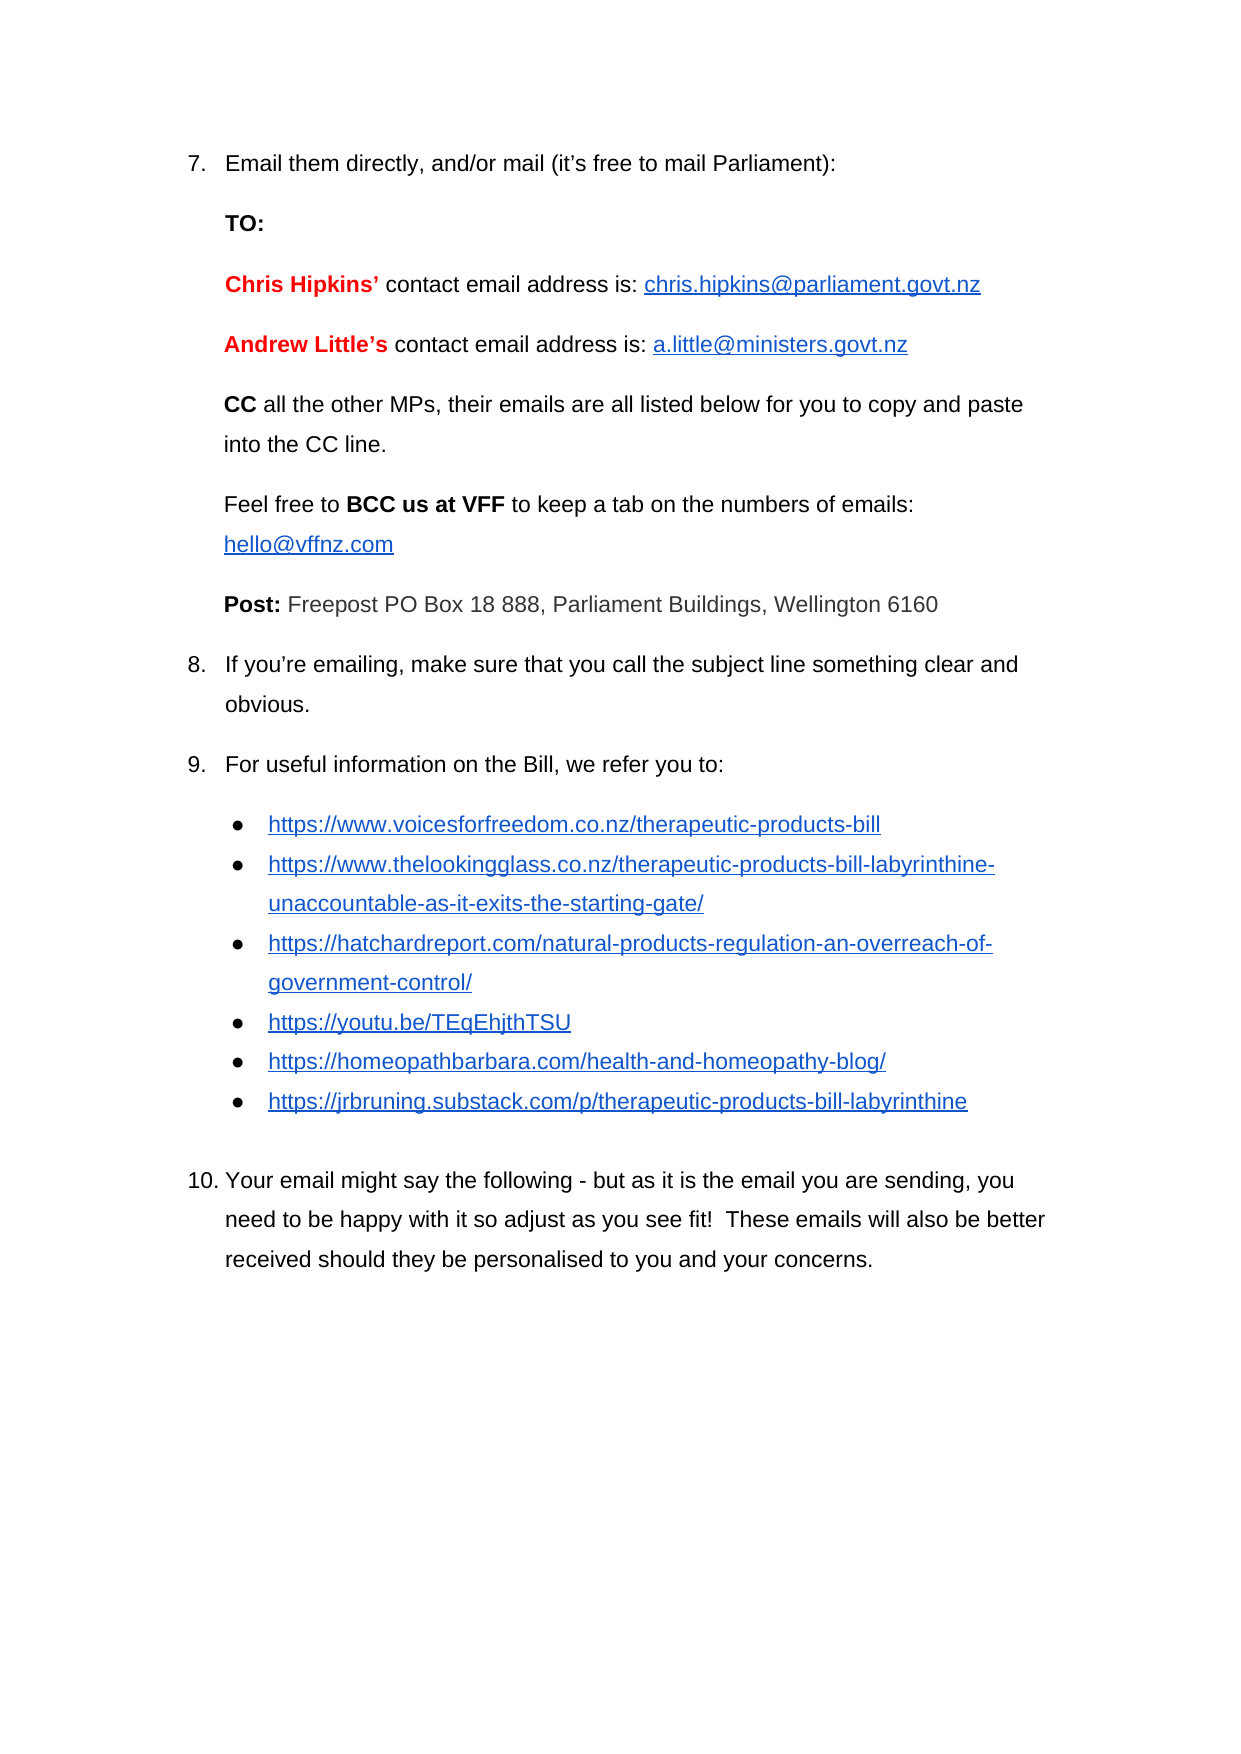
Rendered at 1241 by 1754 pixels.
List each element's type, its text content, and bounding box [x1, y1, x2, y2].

list Your email might say the following - but as it is the email you are sending, you need to be happy with it so adjust as you see fit! These emails will also be better received should they be personalised to you and your concerns. [187, 1167, 1061, 1272]
list https://jrbruning.substack.com/p/therapeutic-products-bill-labyrinthine [231, 1088, 1061, 1114]
list https://homeopathbarbara.com/health-and-homeopathy-blog/ [231, 1048, 1061, 1074]
text TO: [225, 210, 1061, 237]
text Feel free to BCC us at VFF to keep a tab on the numbers of emails: hello@vffnz.com [224, 491, 1061, 557]
list For useful information on the Bill, we refer you to: [187, 751, 1061, 777]
list https://youtu.be/TEqEhjthTSU [231, 1009, 1061, 1035]
text Andrew Little’s contact email address is: a.little@ministers.govt.nz [224, 331, 1061, 357]
list https://www.thelookingglass.co.nz/therapeutic-products-bill-labyrinthine-unaccountable-as-it-exits-the-starting-gate/ [231, 851, 1061, 917]
text CC all the other MPs, their emails are all listed below for you to copy and paste into the CC line. [224, 391, 1061, 457]
text Post: Freepost PO Box 18 888, Parliament Buildings, Wellington 6160 [224, 591, 1061, 617]
list https://www.voicesforfreedom.co.nz/therapeutic-products-bill [231, 811, 1061, 838]
text Chris Hipkins’ contact email address is: chris.hipkins@parliament.govt.nz [150, 271, 1061, 297]
list If you’re emailing, make sure that you call the subject line something clear and obvious. [187, 651, 1061, 717]
list https://hatchardreport.com/natural-products-regulation-an-overreach-of-government-control/ [231, 930, 1061, 996]
list Email them directly, and/or mail (it’s free to mail Parliament): [187, 150, 1061, 176]
